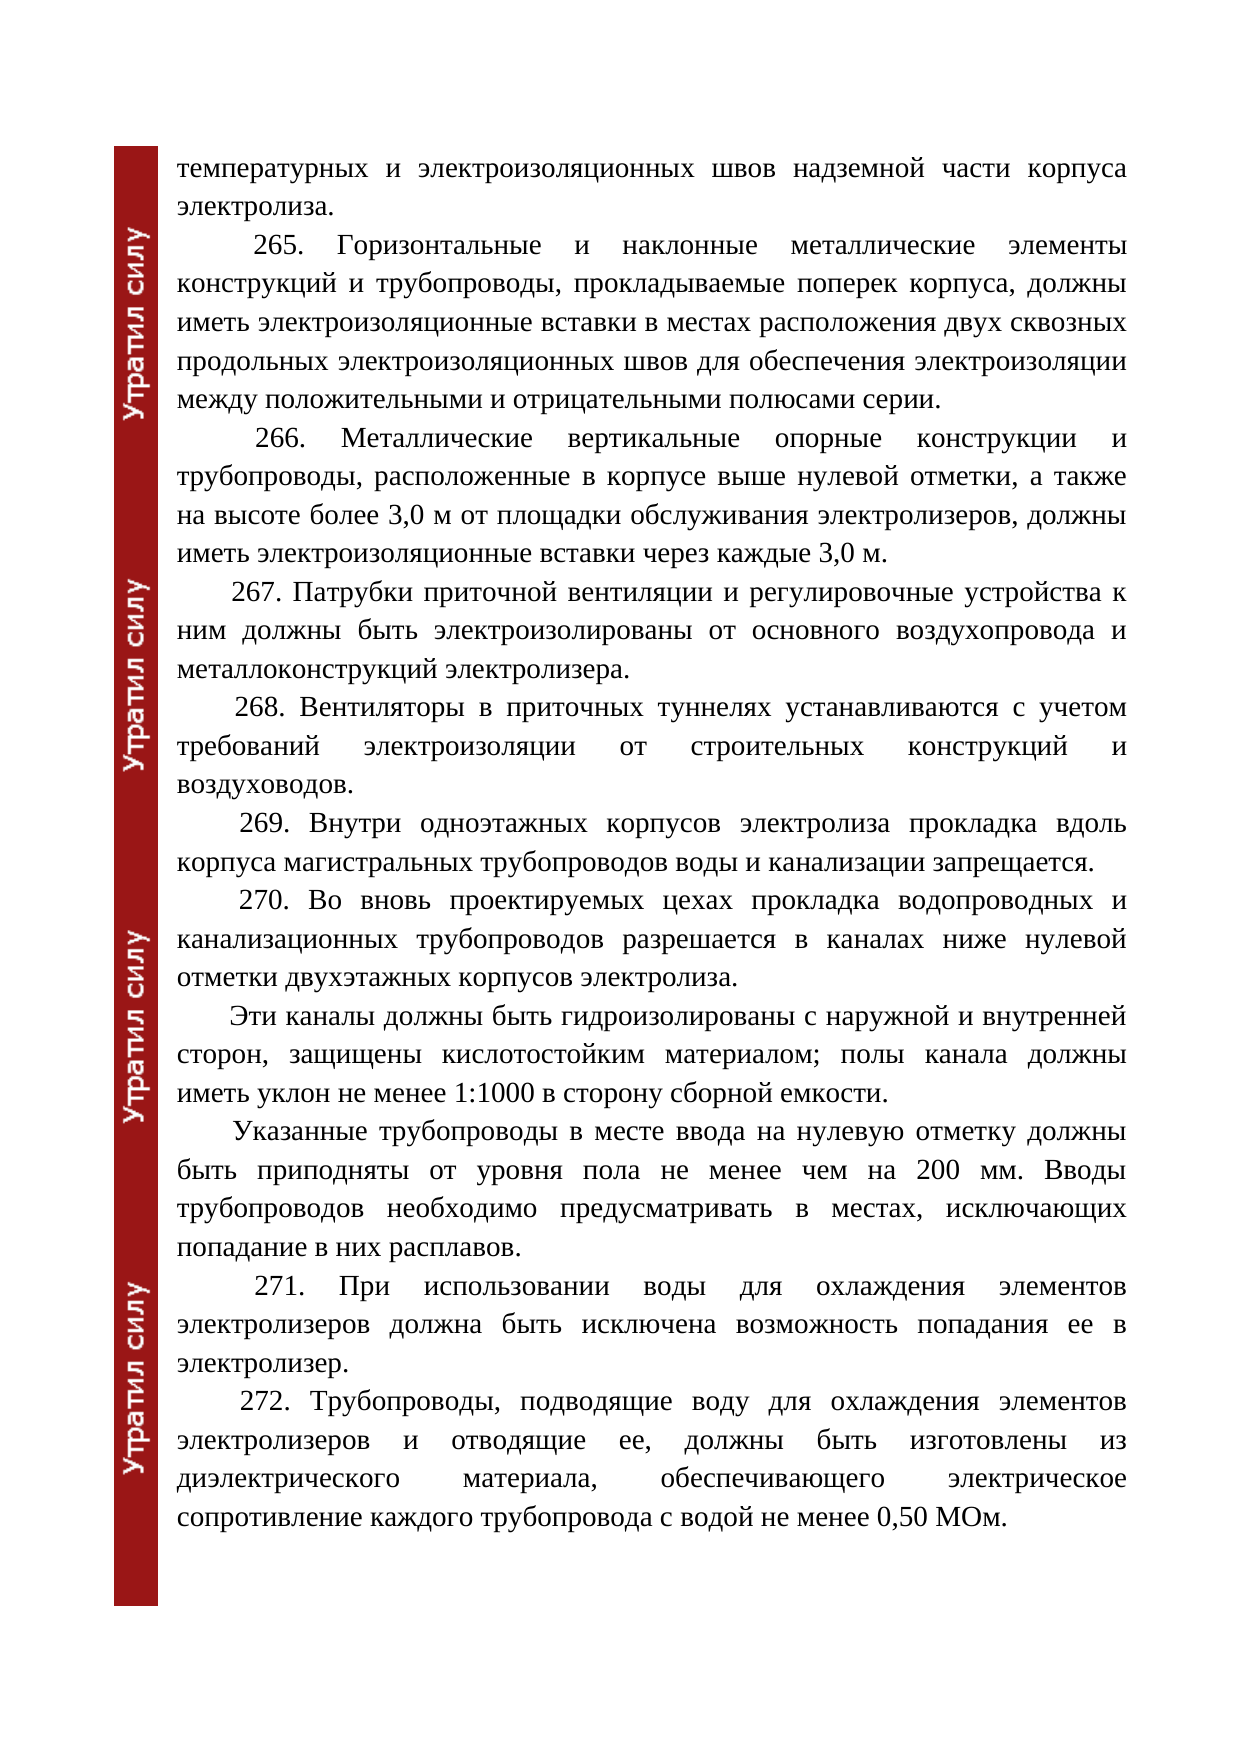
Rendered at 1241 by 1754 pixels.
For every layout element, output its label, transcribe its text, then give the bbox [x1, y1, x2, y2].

picture [114, 1532, 158, 1606]
picture [114, 222, 158, 227]
text 272. Трубопроводы, подводящие воду для охлаждения элементов электролизеров и отводящие ее, должны быть изготовлены из диэлектрического материала, обеспечивающего электрическое сопротивление каждого трубопровода с водой не менее 0,50 МОм. [112, 1383, 1128, 1532]
picture [114, 800, 158, 805]
picture [114, 684, 158, 689]
picture [114, 415, 158, 420]
picture [114, 993, 158, 998]
picture [114, 146, 158, 150]
picture [114, 877, 158, 882]
picture [114, 1108, 158, 1113]
picture [114, 1263, 158, 1268]
text 265. Горизонтальные и наклонные металлические элементы конструкций и трубопроводы, прокладываемые поперек корпуса, должны иметь электроизоляционные вставки в местах расположения двух сквозных продольных электроизоляционных швов для обеспечения электроизоляции между положительными и отрицательными полюсами серии. [112, 227, 1128, 415]
text Указанные трубопроводы в месте ввода на нулевую отметку должны быть приподняты от уровня пола не менее чем на 200 мм. Вводы трубопроводов необходимо предусматривать в местах, исключающих попадание в них расплавов. [112, 1113, 1128, 1263]
text 267. Патрубки приточной вентиляции и регулировочные устройства к ним должны быть электроизолированы от основного воздухопровода и металлоконструкций электролизера. [112, 574, 1128, 684]
text 269. Внутри одноэтажных корпусов электролиза прокладка вдоль корпуса магистральных трубопроводов воды и канализации запрещается. [112, 805, 1128, 877]
text 270. Во вновь проектируемых цехах прокладка водопроводных и канализационных трубопроводов разрешается в каналах ниже нулевой отметки двухэтажных корпусов электролиза. [112, 882, 1128, 993]
picture [114, 1378, 158, 1383]
text 271. При использовании воды для охлаждения элементов электролизеров должна быть исключена возможность попадания ее в электролизер. [112, 1268, 1128, 1378]
text Эти каналы должны быть гидроизолированы с наружной и внутренней сторон, защищены кислотостойким материалом; полы канала должны иметь уклон не менее 1:1000 в сторону сборной емкости. [112, 998, 1128, 1108]
text 268. Вентиляторы в приточных туннелях устанавливаются с учетом требований электроизоляции от строительных конструкций и воздуховодов. [112, 689, 1128, 800]
picture [114, 569, 158, 574]
text 266. Металлические вертикальные опорные конструкции и трубопроводы, расположенные в корпусе выше нулевой отметки, а также на высоте более 3,0 м от площадки обслуживания электролизеров, должны иметь электроизоляционные вставки через каждые 3,0 м. [112, 420, 1128, 569]
